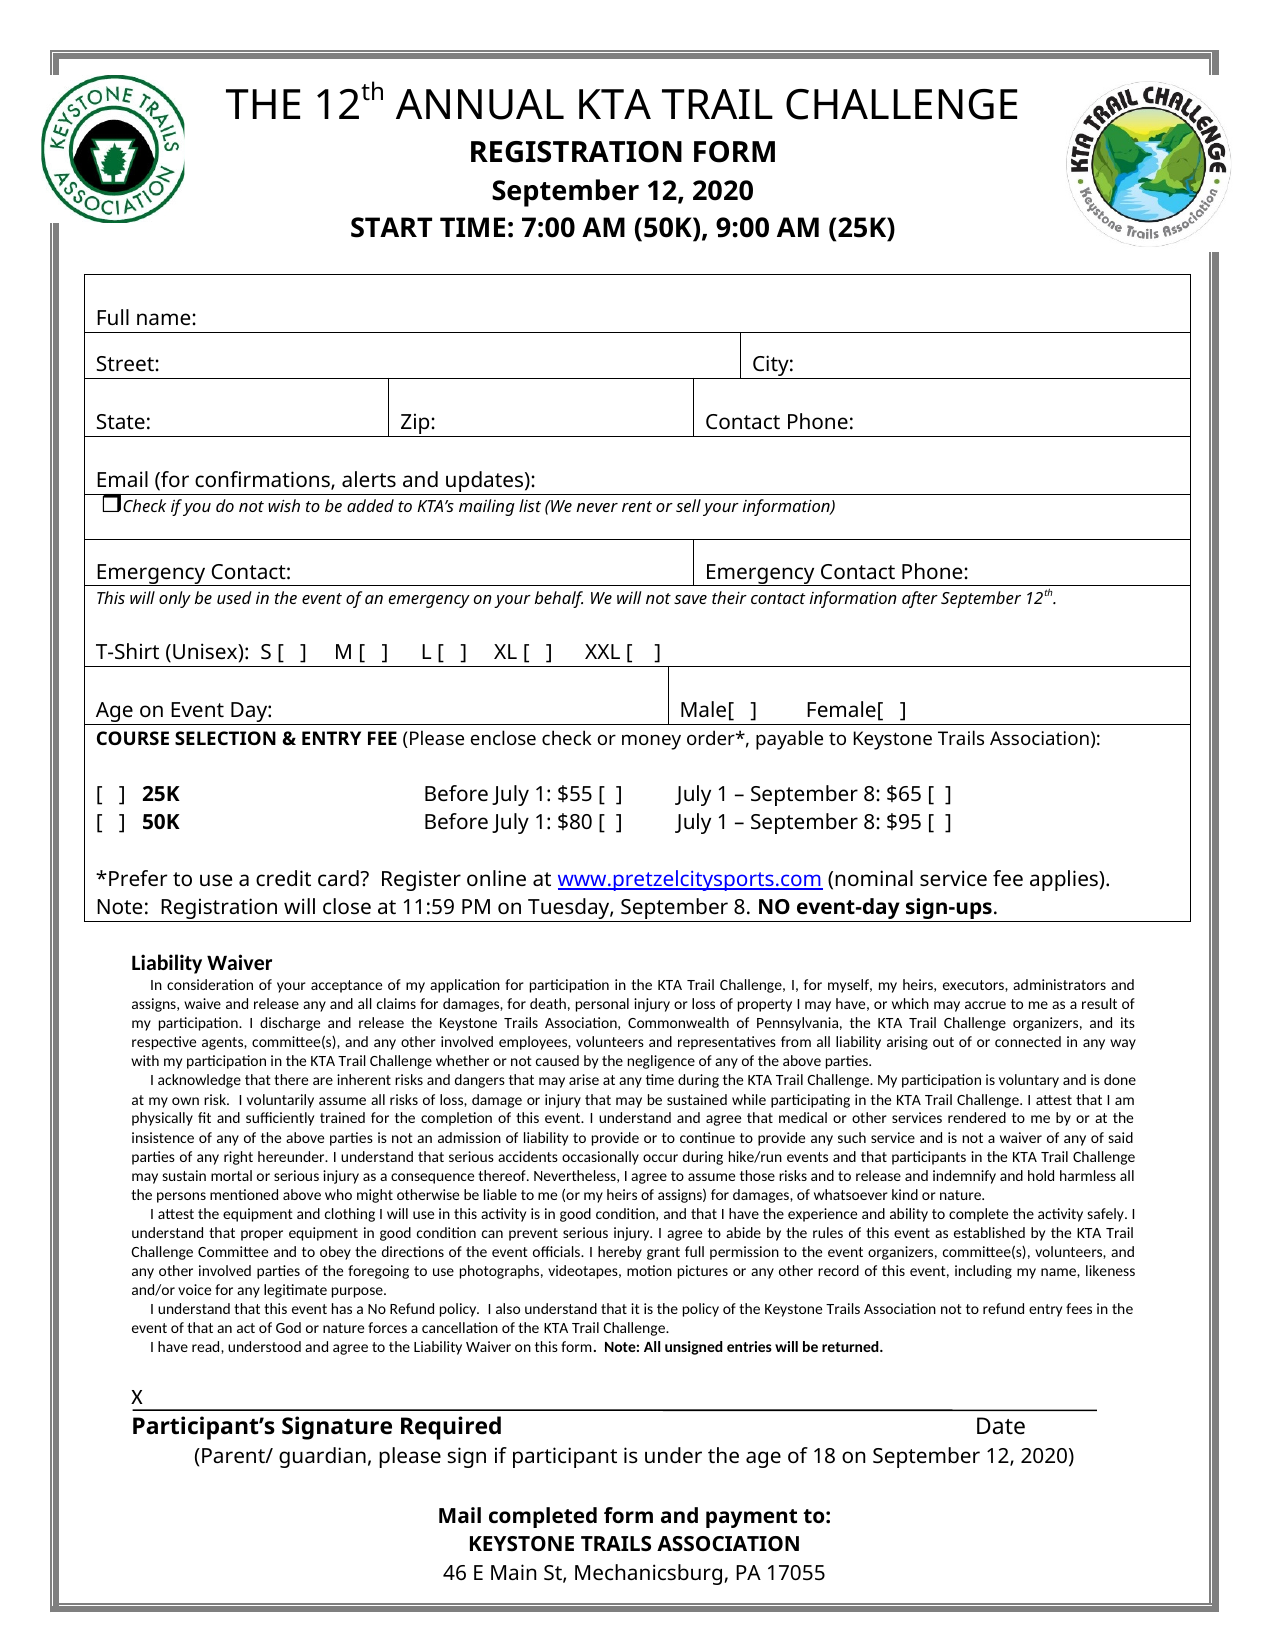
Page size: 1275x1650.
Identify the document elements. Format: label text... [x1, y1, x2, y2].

text Mail completed form and payment to: [131, 1501, 1137, 1529]
text In consideration of your acceptance of my application for participation in the KTA Trail Challenge, I, for myself, my heirs, executors, administrators and assigns, waive and release any and all claims for damages, for death, personal injury or loss of property I may have, or which may accrue to me as a result of my participation. I discharge and release the Keystone Trails Association, Commonwealth of Pennsylvania, the KTA Trail Challenge organizers, and its respective agents, committee(s), and any other involved employees, volunteers and representatives from all liability arising out of or connected in any way with my participation in the KTA Trail Challenge whether or not caused by the negligence of any of the above parties. [131, 975, 1137, 1071]
text (Parent/ guardian, please sign if participant is under the age of 18 on September 12, 2020) [131, 1441, 1137, 1469]
text START TIME: 7:00 AM (50K), 9:00 AM (25K) [75, 208, 1059, 245]
table_cell Street: [85, 333, 740, 378]
table_cell Contact Phone: [694, 379, 1190, 436]
table_cell Emergency Contact Phone: [694, 540, 1190, 585]
text Liability Waiver [131, 949, 1137, 975]
table_cell City: [741, 333, 1190, 378]
table_cell Email (for confirmations, alerts and updates): [85, 437, 1190, 493]
text September 12, 2020 [184, 171, 1059, 208]
text KEYSTONE TRAILS ASSOCIATION [131, 1529, 1137, 1558]
table_cell COURSE SELECTION & ENTRY FEE (Please enclose check or money order*, payable to Keystone Trails Association): [ ] 25K Before July 1: $55 [ ] July 1 – September 8: $65 [ ] [ ] 50K Before July 1: $80 [ ] July 1 – September 8: $95 [ ] *Prefer to use a credit card? Register online at www.pretzelcitysports.com (nominal service fee applies). Note: Registration will close at 11:59 PM on Tuesday, September 8. NO event-day sign-ups. [85, 725, 1190, 921]
table_cell This will only be used in the event of an emergency on your behalf. We will not save their contact information after September 12th. T-Shirt (Unisex): S [ ] M [ ] L [ ] XL [ ] XXL [ ] [85, 586, 1190, 666]
text X [131, 1383, 1137, 1410]
text I acknowledge that there are inherent risks and dangers that may arise at any time during the KTA Trail Challenge. My participation is voluntary and is done at my own risk. I voluntarily assume all risks of loss, damage or injury that may be sustained while participating in the KTA Trail Challenge. I attest that I am physically fit and sufficiently trained for the completion of this event. I understand and agree that medical or other services rendered to me by or at the insistence of any of the above parties is not an admission of liability to provide or to continue to provide any such service and is not a waiver of any of said parties of any right hereunder. I understand that serious accidents occasionally occur during hike/run events and that participants in the KTA Trail Challenge may sustain mortal or serious injury as a consequence thereof. Nevertheless, I agree to assume those risks and to release and indemnify and hold harmless all the persons mentioned above who might otherwise be liable to me (or my heirs of assigns) for damages, of whatsoever kind or nature. [131, 1071, 1137, 1204]
text I have read, understood and agree to the Liability Waiver on this form. Note: All unsigned entries will be returned. [131, 1337, 1137, 1357]
text REGISTRATION FORM [184, 132, 1059, 171]
text I attest the equipment and clothing I will use in this activity is in good condition, and that I have the experience and ability to complete the activity safely. I understand that proper equipment in good condition can prevent serious injury. I agree to abide by the rules of this event as established by the KTA Trail Challenge Committee and to obey the directions of the event officials. I hereby grant full permission to the event organizers, committee(s), volunteers, and any other involved parties of the foregoing to use photographs, videotapes, motion pictures or any other record of this event, including my name, likeness and/or voice for any legitimate purpose. [131, 1204, 1137, 1299]
table_cell Zip: [389, 379, 693, 436]
table_cell State: [85, 379, 388, 436]
text THE 12th ANNUAL KTA TRAIL CHALLENGE [184, 75, 1059, 132]
text I understand that this event has a No Refund policy. I also understand that it is the policy of the Keystone Trails Association not to refund entry fees in the event of that an act of God or nature forces a cancellation of the KTA Trail Challenge. [131, 1299, 1137, 1337]
picture [40, 75, 184, 222]
table_header Full name: [85, 275, 1190, 332]
text Participant’s Signature Required Date [131, 1410, 1137, 1441]
text 46 E Main St, Mechanicsburg, PA 17055 [75, 1558, 1137, 1586]
table_cell Check if you do not wish to be added to KTA’s mailing list (We never rent or sell your information) [85, 495, 1190, 539]
table_cell Emergency Contact: [85, 540, 693, 585]
table_cell Age on Event Day: [85, 667, 668, 724]
table_cell Male[ ] Female[ ] [669, 667, 1190, 724]
picture [1059, 75, 1234, 250]
